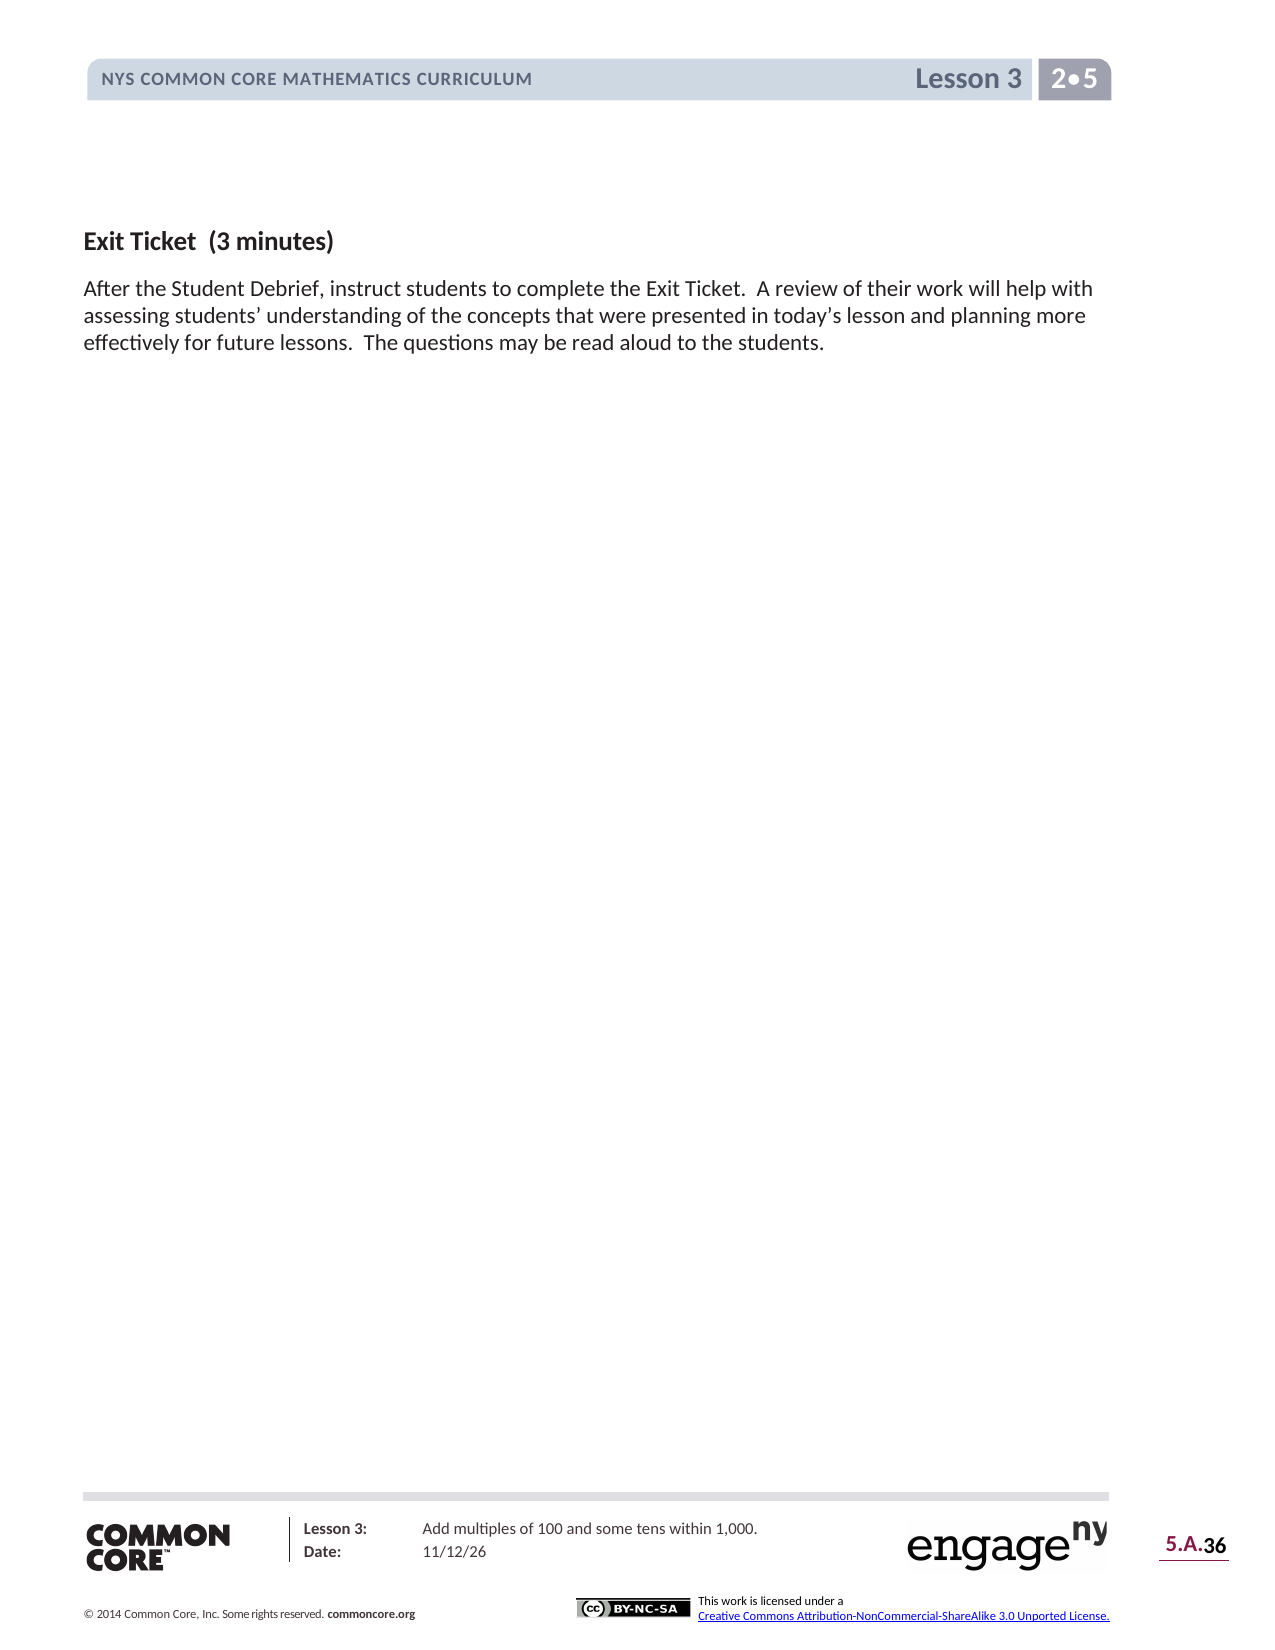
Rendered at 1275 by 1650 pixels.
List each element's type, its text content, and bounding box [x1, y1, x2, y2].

picture [906, 1518, 1107, 1573]
picture [81, 1518, 234, 1576]
picture [574, 1598, 691, 1617]
text Exit Ticket (3 minutes) [83, 225, 1108, 256]
text After the Student Debrief, instruct students to complete the Exit Ticket. A review of their work will help with assessing students’ understanding of the concepts that were presented in today’s lesson and planning more effectively for future lessons. The questions may be read aloud to the students. [83, 275, 1108, 356]
